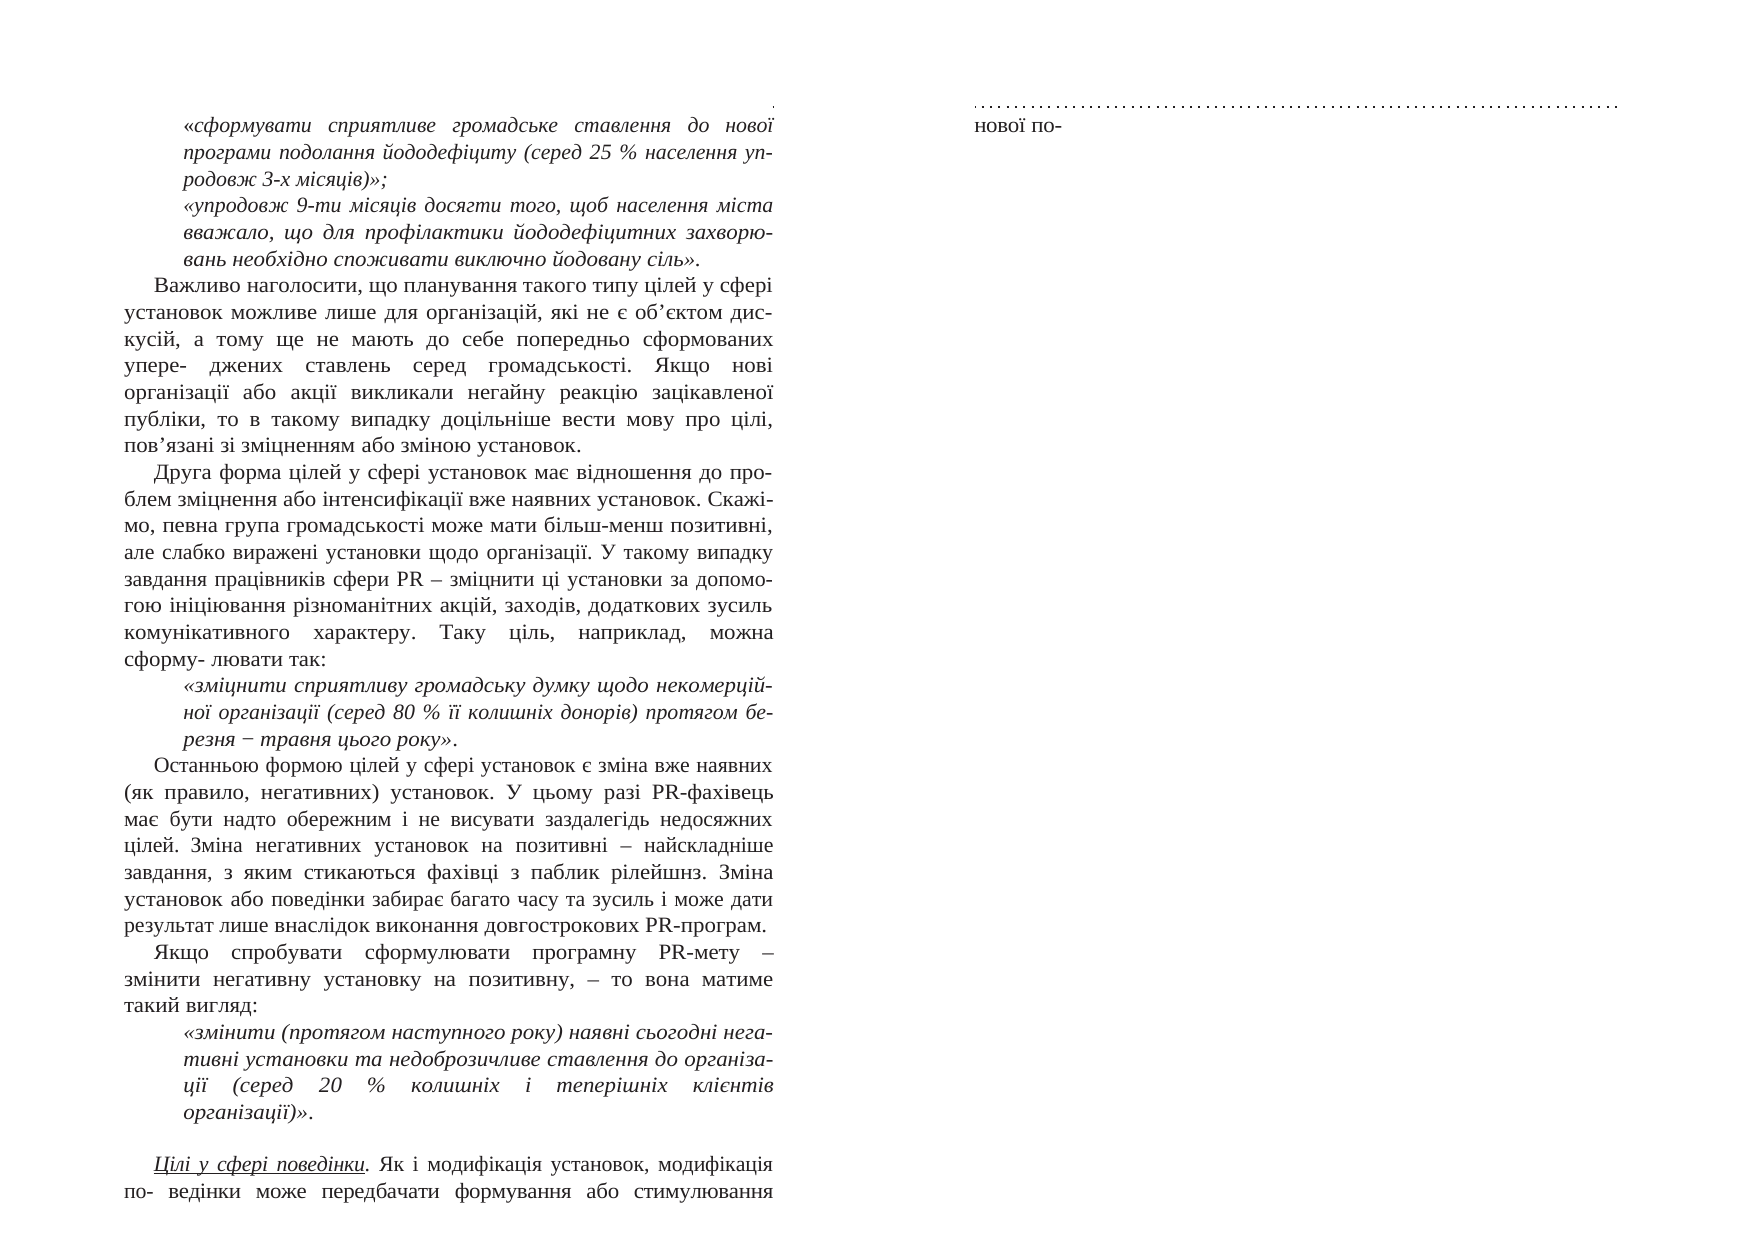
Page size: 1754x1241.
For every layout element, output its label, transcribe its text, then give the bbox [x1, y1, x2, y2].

text «змінити (протягом наступного року) наявні сьогодні нега- тивні установки та недоброзичливе ставлення до організа- ції (серед 20 % колишніх і теперішніх клієнтів організації)». [183, 1019, 774, 1124]
text Останньою формою цілей у сфері установок є зміна вже наявних (як правило, негативних) установок. У цьому разі PR-фахівець має бути надто обережним і не висувати заздалегідь недосяжних цілей. Зміна негативних установок на позитивні – найскладніше завдання, з яким стикаються фахівці з паблик рілейшнз. Зміна установок або поведінки забирає багато часу та зусиль і може дати результат лише внаслідок виконання довгострокових PR-програм. [124, 752, 774, 937]
text «сформувати сприятливе громадське ставлення до нової програми подолання йододефіциту (серед 25 % населення уп- родовж 3-х місяців)»; [183, 112, 774, 191]
text Якщо спробувати сформулювати програмну PR-мету – змінити негативну установку на позитивну, – то вона матиме такий вигляд: [124, 939, 774, 1017]
text Важливо наголосити, що планування такого типу цілей у сфері установок можливе лише для організацій, які не є об’єктом дис- кусій, а тому ще не мають до себе попередньо сформованих упере- джених ставлень серед громадськості. Якщо нові організації або акції викликали негайну реакцію зацікавленої публіки, то в такому випадку доцільніше вести мову про цілі, пов’язані зі зміцненням або зміною установок. [124, 272, 774, 457]
text Цілі у сфері поведінки. Як і модифікація установок, модифікація по- ведінки може передбачати формування або стимулювання нової по- [124, 1151, 773, 1203]
text «зміцнити сприятливу громадську думку щодо некомерцій- ної організації (серед 80 % її колишніх донорів) протягом бе- резня − травня цього року». [183, 672, 774, 751]
text Цілі у сфері поведінки. Як і модифікація установок, модифікація по- ведінки може передбачати формування або стимулювання нової по- [974, 112, 1633, 137]
text «упродовж 9-ти місяців досягти того, щоб населення міста вважало, що для профілактики йододефіцитних захворю- вань необхідно споживати виключно йодовану сіль». [183, 192, 774, 271]
text Друга форма цілей у сфері установок має відношення до про- блем зміцнення або інтенсифікації вже наявних установок. Скажі- мо, певна група громадськості може мати більш-менш позитивні, але слабко виражені установки щодо організації. У такому випадку завдання працівників сфери PR – зміцнити ці установки за допомо- гою ініціювання різноманітних акцій, заходів, додаткових зусиль комунікативного характеру. Таку ціль, наприклад, можна сформу- лювати так: [124, 459, 774, 671]
